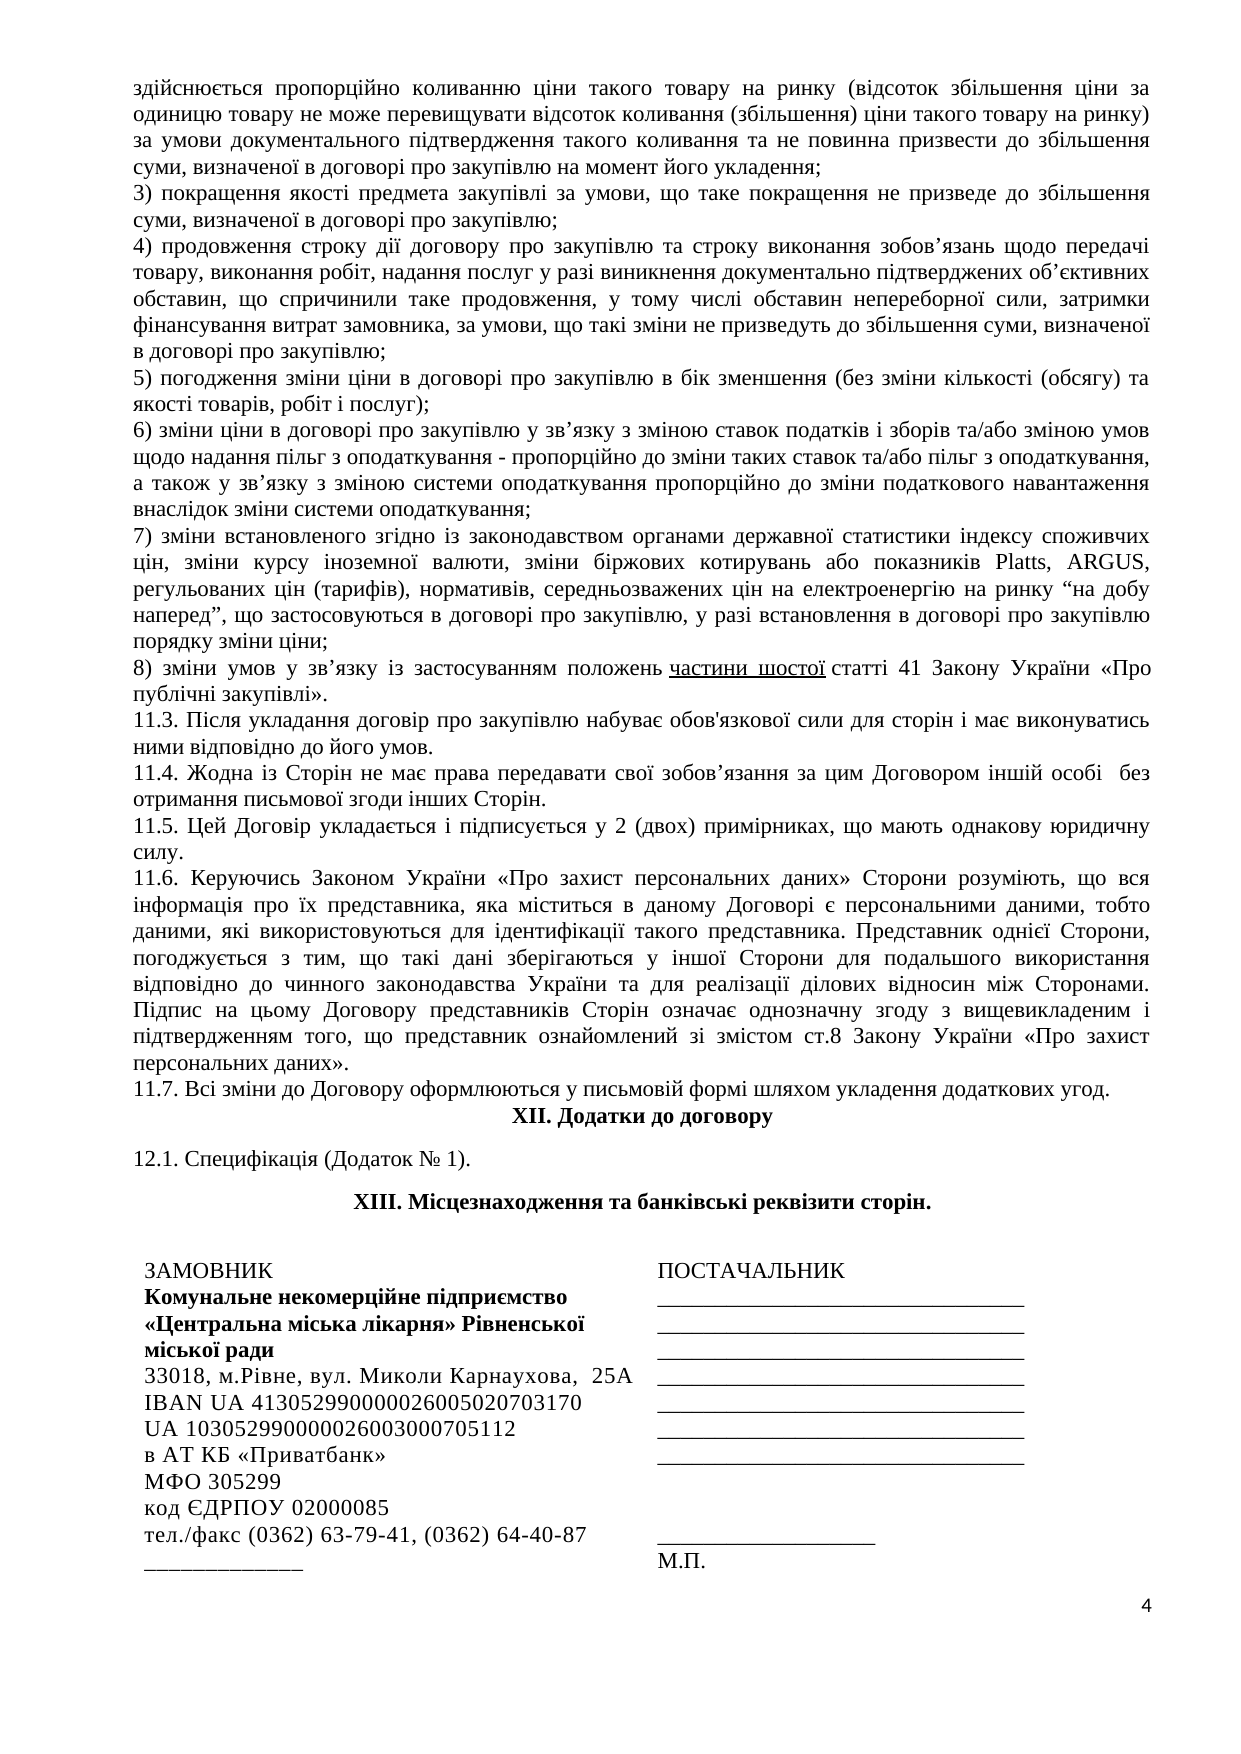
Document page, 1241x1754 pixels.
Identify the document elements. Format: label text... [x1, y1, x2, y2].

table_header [133, 1231, 646, 1573]
text 11.3. Після укладання договір про закупівлю набуває обов'язкової сили для сторін і має виконуватись ними відповідно до його умов. [133, 706, 1152, 759]
text 8) зміни умов у зв’язку із застосуванням положень частини шостої статті 41 Закону України «Про публічні закупівлі». [133, 654, 1152, 706]
text 5) погодження зміни ціни в договорі про закупівлю в бік зменшення (без зміни кількості (обсягу) та якості товарів, робіт і послуг); [133, 364, 1152, 416]
text 11.6. Керуючись Законом України «Про захист персональних даних» Сторони розуміють, що вся інформація про їх представника, яка міститься в даному Договорі є персональними даними, тобто даними, які використовуються для ідентифікації такого представника. Представник однієї Сторони, погоджується з тим, що такі дані зберігаються у іншої Сторони для подальшого використання відповідно до чинного законодавства України та для реалізації ділових відносин між Сторонами. Підпис на цьому Договору представників Сторін означає однозначну згоду з вищевикладеним і підтвердженням того, що представник ознайомлений зі змістом ст.8 Закону України «Про захист персональних даних». [133, 864, 1152, 1075]
text 7) зміни встановленого згідно із законодавством органами державної статистики індексу споживчих цін, зміни курсу іноземної валюти, зміни біржових котирувань або показників Platts, ARGUS, регульованих цін (тарифів), нормативів, середньозважених цін на електроенергію на ринку “на добу наперед”, що застосовуються в договорі про закупівлю, у разі встановлення в договорі про закупівлю порядку зміни ціни; [133, 522, 1152, 654]
text 11.5. Цей Договір укладається і підписується у 2 (двох) примірниках, що мають однакову юридичну силу. [133, 812, 1152, 864]
text XІII. Місцезнаходження та банківські реквізити сторін. [133, 1188, 1152, 1214]
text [133, 74, 1152, 179]
text 6) зміни ціни в договорі про закупівлю у зв’язку з зміною ставок податків і зборів та/або зміною умов щодо надання пільг з оподаткування - пропорційно до зміни таких ставок та/або пільг з оподаткування, а також у зв’язку з зміною системи оподаткування пропорційно до зміни податкового навантаження внаслідок зміни системи оподаткування; [133, 416, 1152, 522]
text 11.7. Всі зміни до Договору оформлюються у письмовій формі шляхом укладення додаткових угод. [133, 1075, 1152, 1102]
text 12.1. Специфікація (Додаток № 1). [133, 1145, 1152, 1171]
text XІІ. Додатки до договору [133, 1102, 1152, 1128]
text 3) покращення якості предмета закупівлі за умови, що таке покращення не призведе до збільшення суми, визначеної в договорі про закупівлю; [133, 179, 1152, 232]
text 11.4. Жодна із Сторін не має права передавати свої зобов’язання за цим Договором іншій особі без отримання письмової згоди інших Сторін. [133, 759, 1152, 812]
text 4) продовження строку дії договору про закупівлю та строку виконання зобов’язань щодо передачі товару, виконання робіт, надання послуг у разі виникнення документально підтверджених об’єктивних обставин, що спричинили таке продовження, у тому числі обставин непереборної сили, затримки фінансування витрат замовника, за умови, що такі зміни не призведуть до збільшення суми, визначеної в договорі про закупівлю; [133, 232, 1152, 364]
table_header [646, 1231, 1163, 1573]
